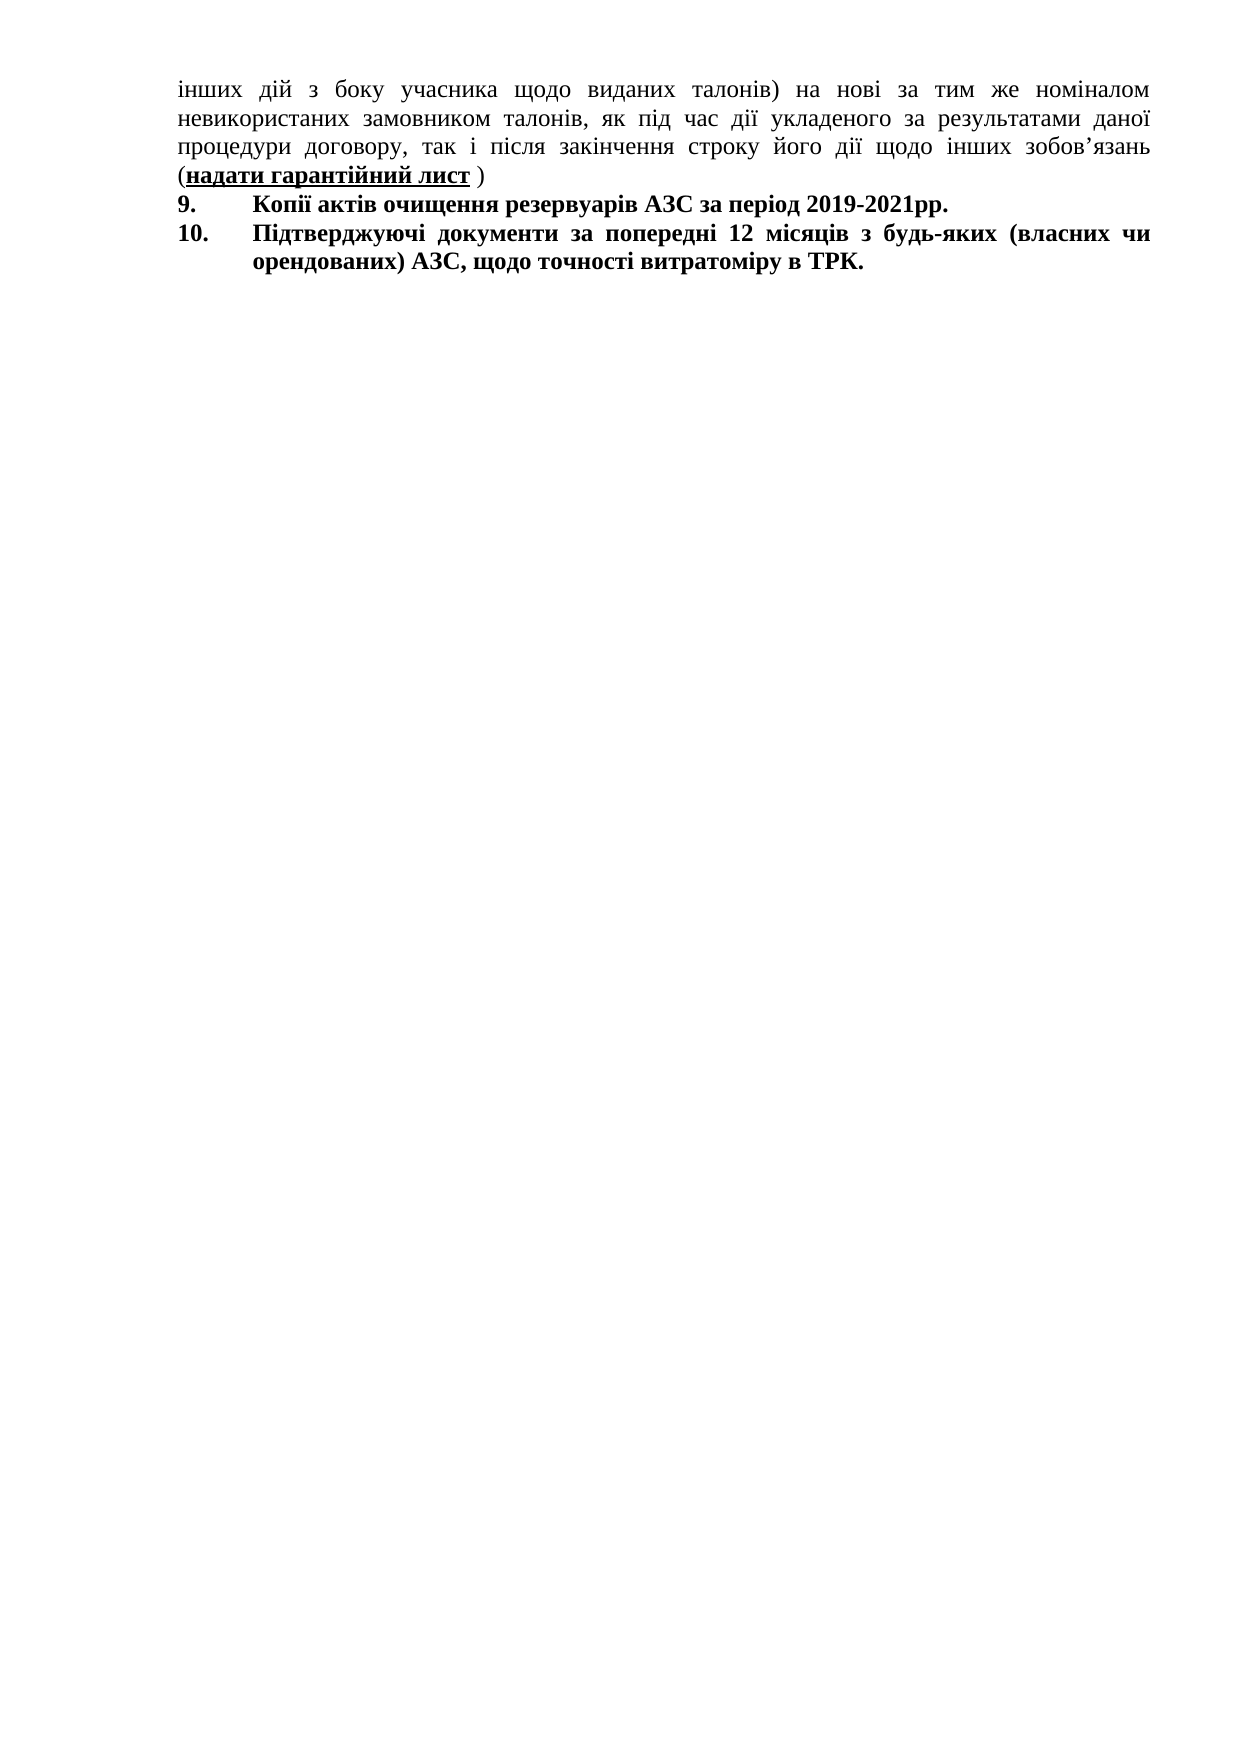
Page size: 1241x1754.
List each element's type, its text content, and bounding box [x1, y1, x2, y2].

list Копії актів очищення резервуарів АЗС за період 2019-2021рр. [177, 189, 1152, 218]
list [177, 74, 1152, 189]
list Підтверджуючі документи за попередні 12 місяців з будь-яких (власних чи орендованих) АЗС, щодо точності витратоміру в ТРК. [177, 218, 1152, 275]
